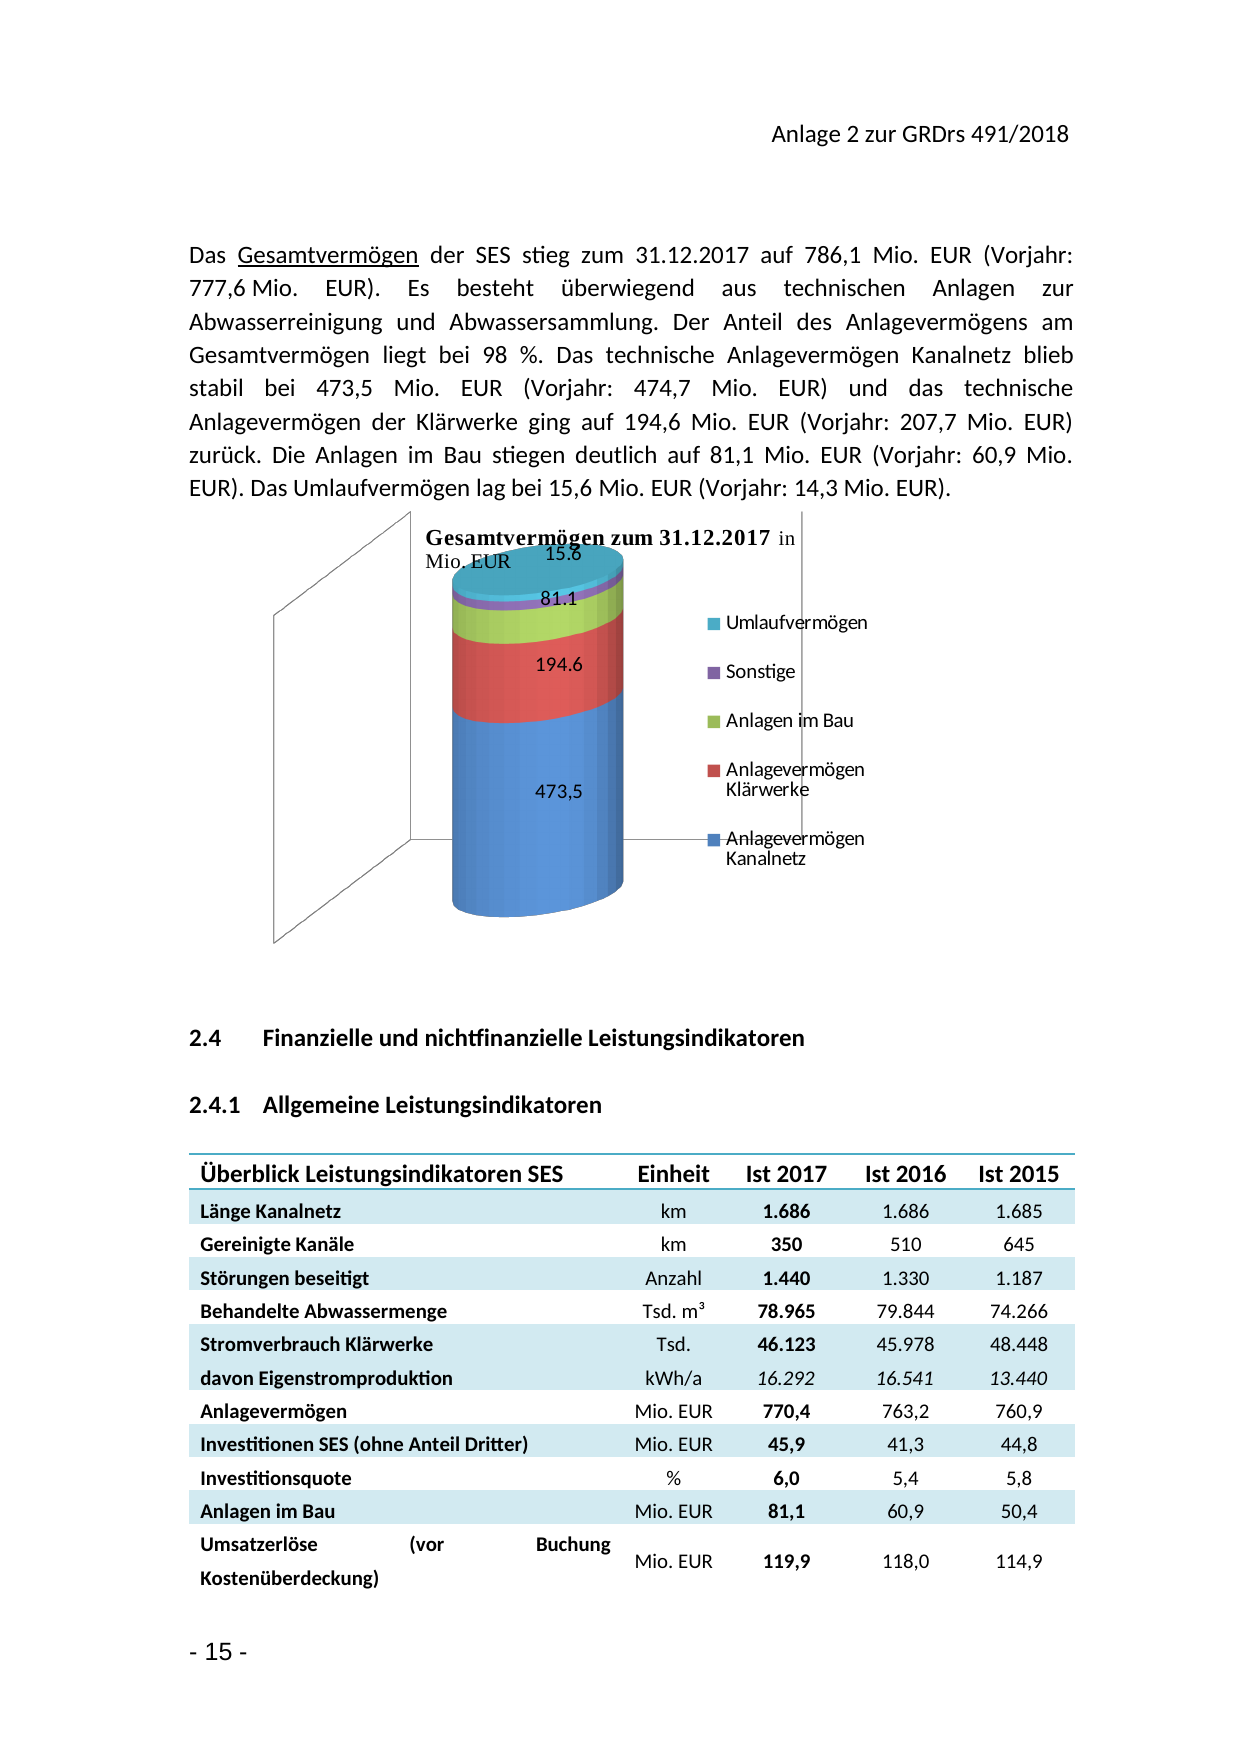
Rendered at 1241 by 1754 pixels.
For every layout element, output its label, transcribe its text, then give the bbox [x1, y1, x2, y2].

table_cell 5,4 [848, 1457, 963, 1490]
table_cell 1.440 [725, 1257, 848, 1290]
table_cell 1.685 [963, 1190, 1075, 1224]
table_cell Tsd. kWh/a [622, 1324, 725, 1390]
table_cell Stromverbrauch Klärwerke davon Eigenstromproduktion [189, 1324, 622, 1390]
table_cell Störungen beseitigt [189, 1257, 622, 1290]
table_cell 79.844 [848, 1290, 963, 1324]
table_cell Tsd. m³ [622, 1290, 725, 1324]
table_cell 6,0 [725, 1457, 848, 1490]
table_cell Investitionen SES (ohne Anteil Dritter) [189, 1424, 622, 1457]
table_cell Anlagevermögen [189, 1390, 622, 1424]
table_cell Mio. EUR [622, 1424, 725, 1457]
table_cell 60,9 [848, 1490, 963, 1524]
table_cell 48.448 13.440 [963, 1324, 1075, 1390]
table_cell 1.187 [963, 1257, 1075, 1290]
table_cell 763,2 [848, 1390, 963, 1424]
table_cell Mio. EUR [622, 1390, 725, 1424]
text Das Gesamtvermögen der SES stieg zum 31.12.2017 auf 786,1 Mio. EUR (Vorjahr: 777,6 Mio. EUR). Es besteht überwiegend aus technischen Anlagen zur Abwasserreinigung und Abwassersammlung. Der Anteil des Anlagevermögens am Gesamtvermögen liegt bei 98 %. Das technische Anlagevermögen Kanalnetz blieb stabil bei 473,5 Mio. EUR (Vorjahr: 474,7 Mio. EUR) und das technische Anlagevermögen der Klärwerke ging auf 194,6 Mio. EUR (Vorjahr: 207,7 Mio. EUR) zurück. Die Anlagen im Bau stiegen deutlich auf 81,1 Mio. EUR (Vorjahr: 60,9 Mio. EUR). Das Umlaufvermögen lag bei 15,6 Mio. EUR (Vorjahr: 14,3 Mio. EUR). [189, 236, 1075, 503]
table_header Ist 2015 [963, 1155, 1075, 1188]
table_cell Anzahl [622, 1257, 725, 1290]
table_cell 50,4 [963, 1490, 1075, 1524]
table_header Ist 2016 [848, 1155, 963, 1188]
table_cell 645 [963, 1224, 1075, 1257]
table_cell Umsatzerlöse (vor Buchung Kostenüberdeckung) [189, 1524, 622, 1590]
table_cell 78.965 [725, 1290, 848, 1324]
table_cell 45,9 [725, 1424, 848, 1457]
table_cell 118,0 [848, 1524, 963, 1590]
table_cell Mio. EUR [622, 1490, 725, 1524]
table_cell Investitionsquote [189, 1457, 622, 1490]
table_cell 41,3 [848, 1424, 963, 1457]
table_cell 114,9 [963, 1524, 1075, 1590]
table_header Überblick Leistungsindikatoren SES [189, 1155, 622, 1188]
table_cell 510 [848, 1224, 963, 1257]
table_cell 45.978 16.541 [848, 1324, 963, 1390]
table_cell 350 [725, 1224, 848, 1257]
table_cell 1.330 [848, 1257, 963, 1290]
table_cell 81,1 [725, 1490, 848, 1524]
table_cell Anlagen im Bau [189, 1490, 622, 1524]
table_cell 760,9 [963, 1390, 1075, 1424]
table_cell % [622, 1457, 725, 1490]
table_cell 770,4 [725, 1390, 848, 1424]
table_cell 74.266 [963, 1290, 1075, 1324]
table_cell Länge Kanalnetz [189, 1190, 622, 1224]
table_cell km [622, 1190, 725, 1224]
table_cell km [622, 1224, 725, 1257]
table_cell Behandelte Abwassermenge [189, 1290, 622, 1324]
table_cell 46.123 16.292 [725, 1324, 848, 1390]
table_cell 1.686 [848, 1190, 963, 1224]
table_cell 119,9 [725, 1524, 848, 1590]
table_header Ist 2017 [725, 1155, 848, 1188]
table_cell 1.686 [725, 1190, 848, 1224]
table_cell Gereinigte Kanäle [189, 1224, 622, 1257]
text 2.4.1 Allgemeine Leistungsindikatoren [189, 1086, 1075, 1119]
table_cell 44,8 [963, 1424, 1075, 1457]
table_cell Mio. EUR [622, 1524, 725, 1590]
table_cell 5,8 [963, 1457, 1075, 1490]
text 2.4 Finanzielle und nichtfinanzielle Leistungsindikatoren [189, 1019, 1075, 1053]
table_header Einheit [622, 1155, 725, 1188]
